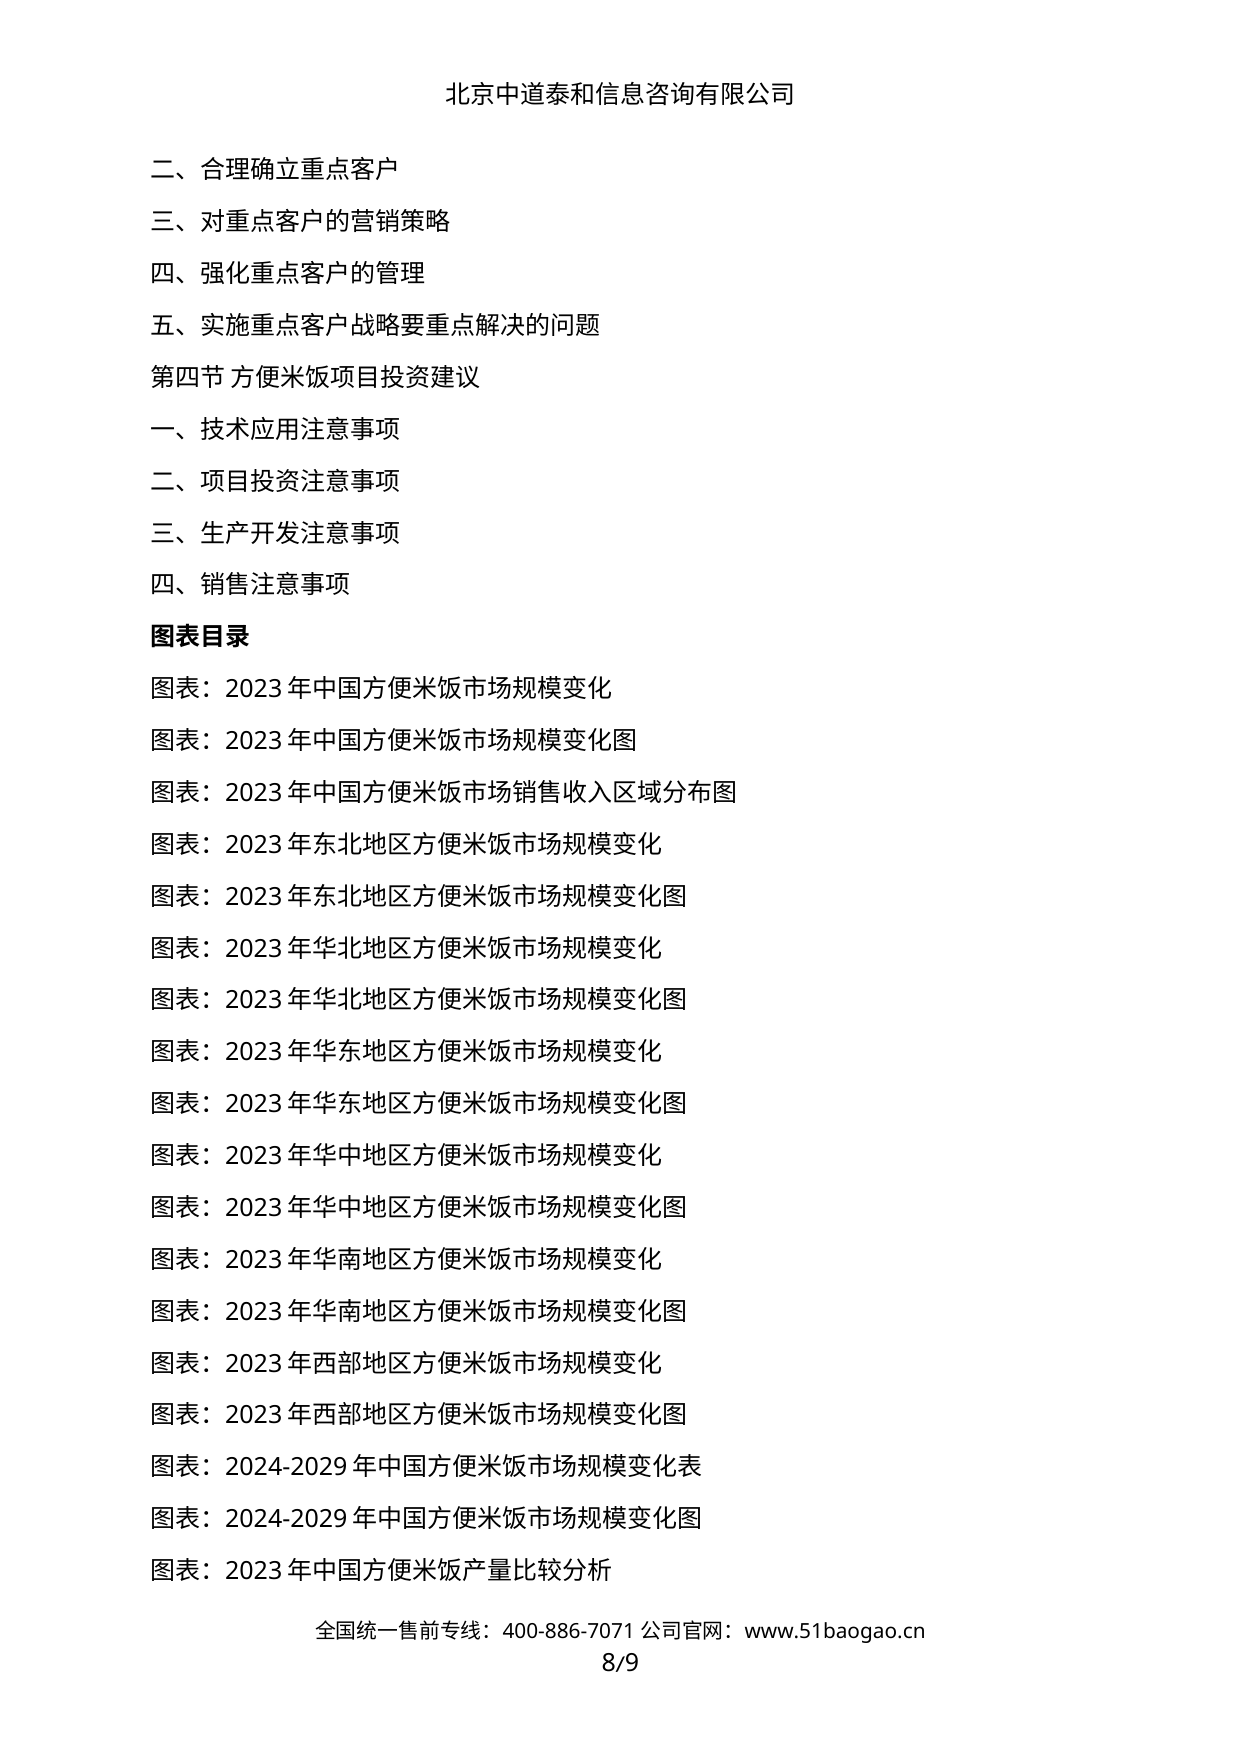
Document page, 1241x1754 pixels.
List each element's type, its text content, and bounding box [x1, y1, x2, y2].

text 图表：2023年西部地区方便米饭市场规模变化 [150, 1343, 1090, 1379]
text 图表：2023年华中地区方便米饭市场规模变化图 [150, 1187, 1090, 1224]
text 图表：2023年东北地区方便米饭市场规模变化 [150, 824, 1090, 861]
text 图表：2024-2029年中国方便米饭市场规模变化图 [150, 1499, 1090, 1535]
text 图表：2023年华北地区方便米饭市场规模变化图 [150, 980, 1090, 1016]
text 图表：2024-2029年中国方便米饭市场规模变化表 [150, 1447, 1090, 1483]
text 三、对重点客户的营销策略 [150, 202, 1090, 238]
text 一、技术应用注意事项 [150, 409, 1090, 446]
text 四、销售注意事项 [150, 565, 1090, 601]
text 图表：2023年东北地区方便米饭市场规模变化图 [150, 876, 1090, 912]
text 五、实施重点客户战略要重点解决的问题 [150, 306, 1090, 342]
text 图表：2023年华南地区方便米饭市场规模变化 [150, 1239, 1090, 1276]
text 三、生产开发注意事项 [150, 513, 1090, 549]
text 二、合理确立重点客户 [150, 150, 1090, 186]
text 第四节 方便米饭项目投资建议 [150, 357, 1090, 394]
text 图表：2023年华中地区方便米饭市场规模变化 [150, 1136, 1090, 1172]
text 图表：2023年中国方便米饭市场规模变化 [150, 669, 1090, 705]
text 图表：2023年华东地区方便米饭市场规模变化 [150, 1032, 1090, 1068]
text 图表：2023年中国方便米饭市场销售收入区域分布图 [150, 772, 1090, 809]
text 图表：2023年西部地区方便米饭市场规模变化图 [150, 1395, 1090, 1431]
text 二、项目投资注意事项 [150, 461, 1090, 497]
text 图表：2023年华东地区方便米饭市场规模变化图 [150, 1084, 1090, 1120]
text 图表：2023年华南地区方便米饭市场规模变化图 [150, 1291, 1090, 1327]
text 四、强化重点客户的管理 [150, 254, 1090, 290]
text 图表：2023年中国方便米饭市场规模变化图 [150, 721, 1090, 757]
text 图表目录 [150, 617, 1090, 653]
text 图表：2023年中国方便米饭产量比较分析 [150, 1551, 1090, 1587]
text 图表：2023年华北地区方便米饭市场规模变化 [150, 928, 1090, 964]
